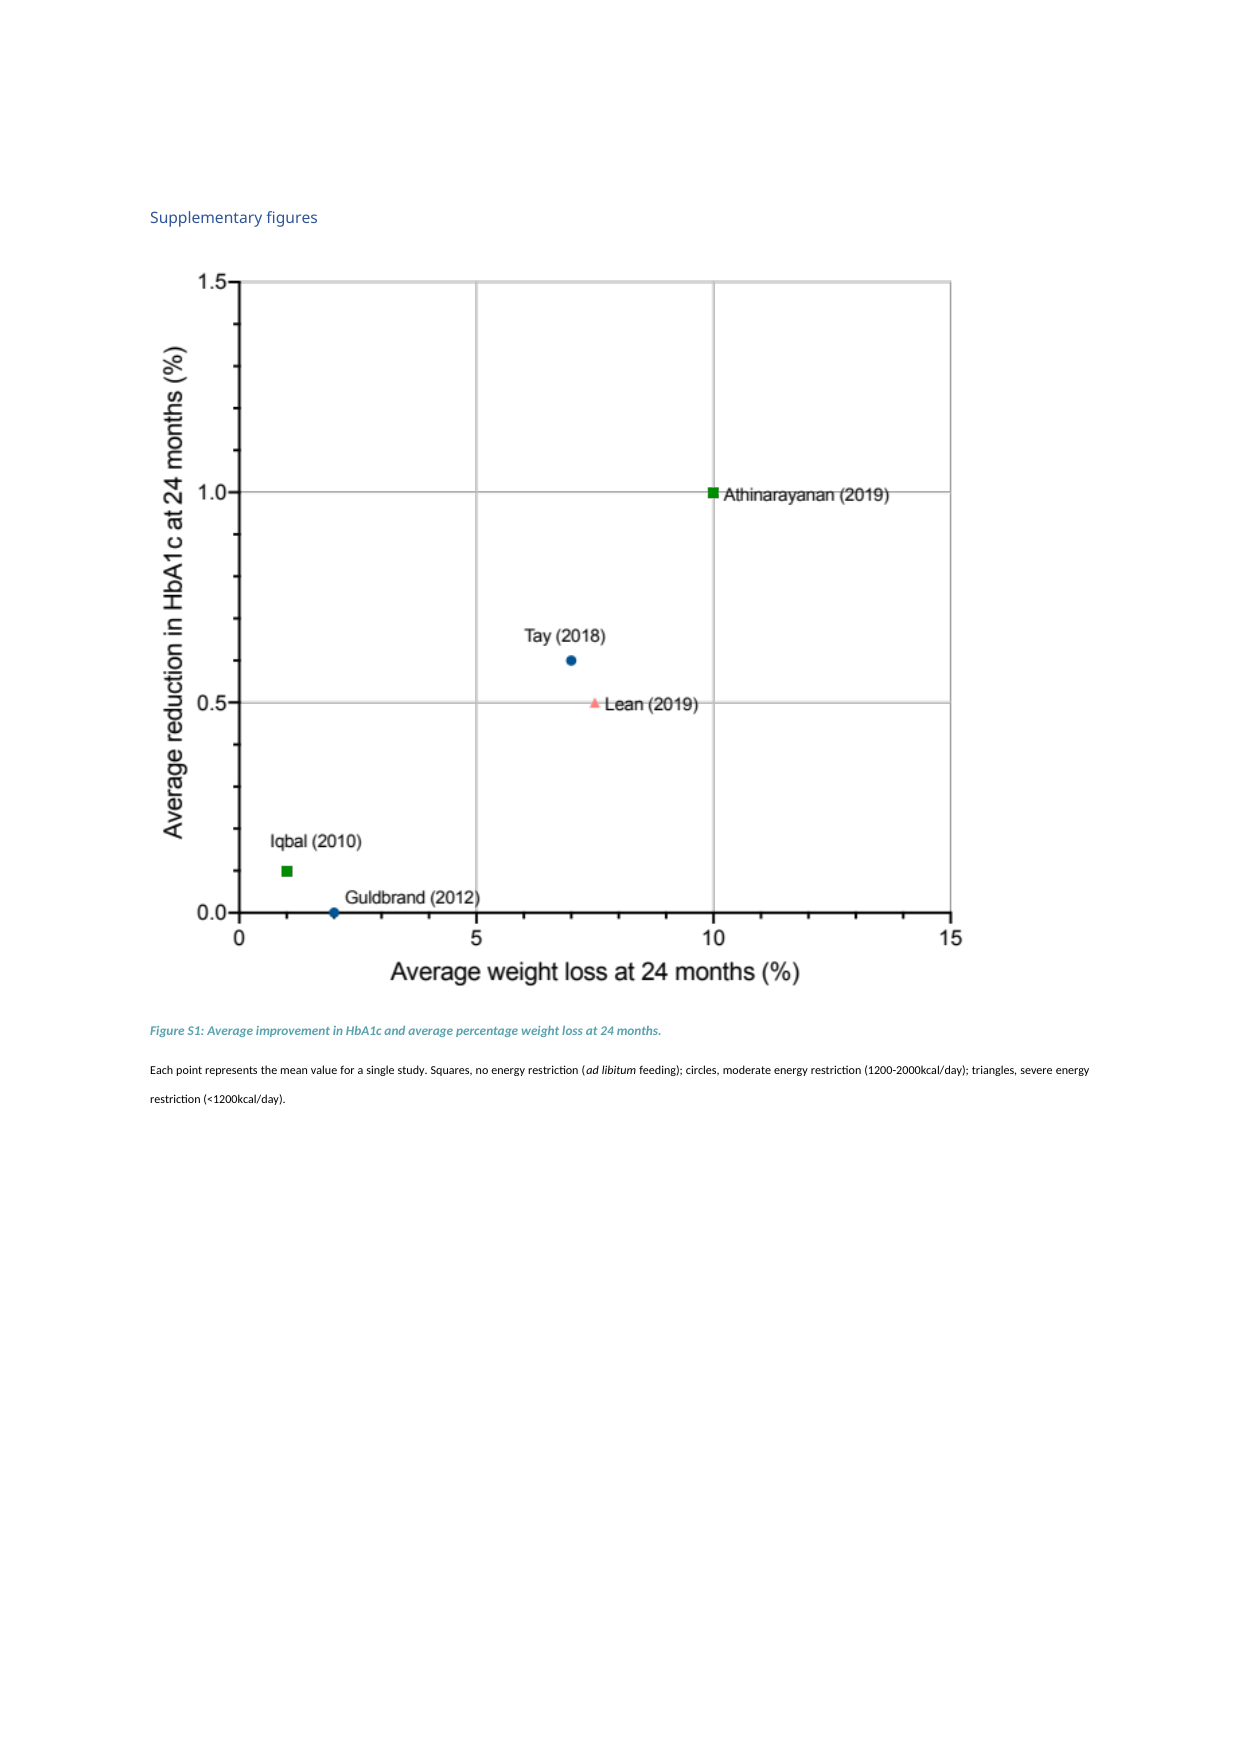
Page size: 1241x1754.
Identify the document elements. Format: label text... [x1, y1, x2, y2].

text Figure S1: Average improvement in HbA1c and average percentage weight loss at 24 months. [150, 1010, 1090, 1038]
text Each point represents the mean value for a single study. Squares, no energy restriction (ad libitum feeding); circles, moderate energy restriction (1200-2000kcal/day); triangles, severe energy restriction (<1200kcal/day). [150, 1052, 1090, 1107]
subtitle Supplementary figures [150, 191, 1090, 228]
